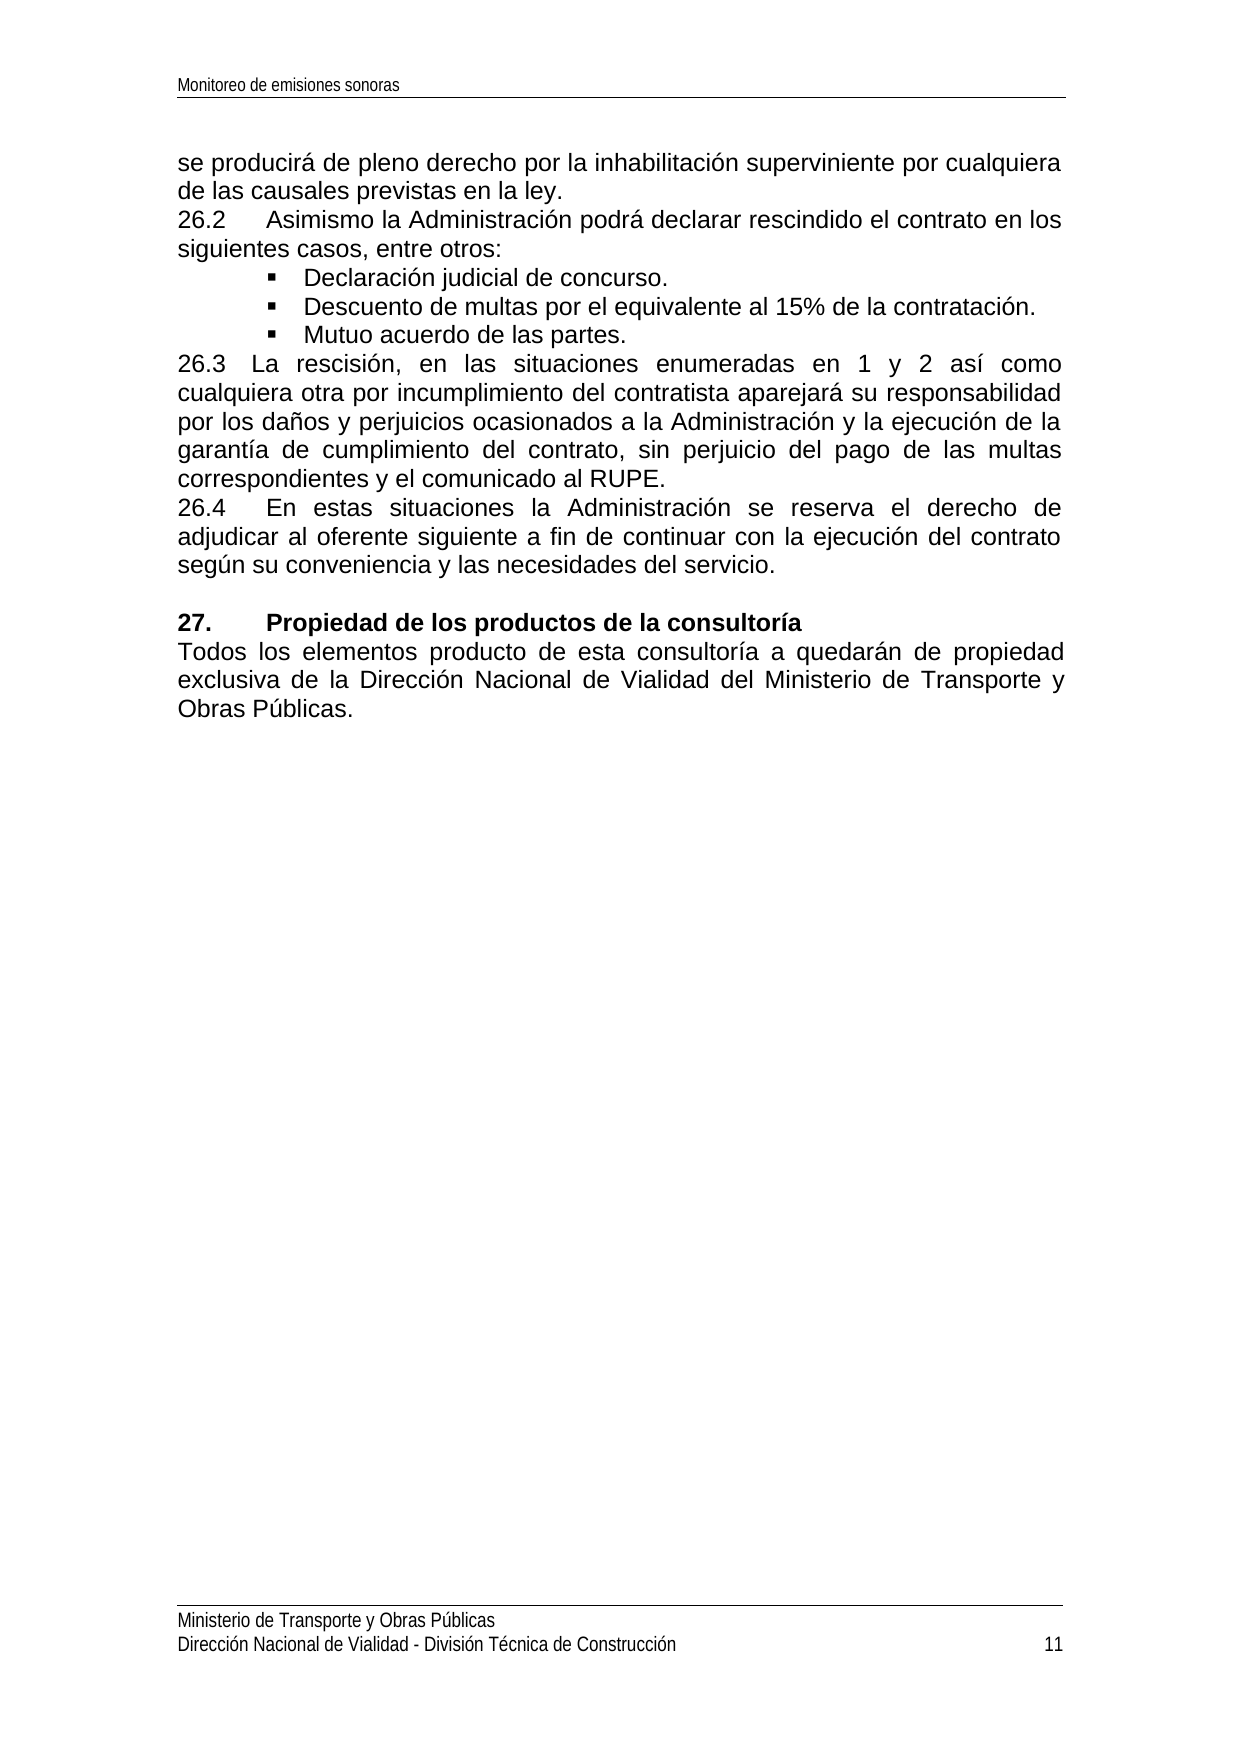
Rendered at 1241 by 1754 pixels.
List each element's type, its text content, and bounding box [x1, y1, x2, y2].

text 27. Propiedad de los productos de la consultoría [177, 608, 1066, 637]
list Declaración judicial de concurso. [266, 263, 1063, 291]
list 26.3 La rescisión, en las situaciones enumeradas en 1 y 2 así como cualquiera otra por incumplimiento del contratista aparejará su responsabilidad por los daños y perjuicios ocasionados a la Administración y la ejecución de la garantía de cumplimiento del contrato, sin perjuicio del pago de las multas correspondientes y el comunicado al RUPE. [177, 349, 1063, 493]
list Descuento de multas por el equivalente al 15% de la contratación. [266, 291, 1063, 320]
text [177, 148, 1063, 205]
list 26.2 Asimismo la Administración podrá declarar rescindido el contrato en los siguientes casos, entre otros: [177, 205, 1063, 263]
text Todos los elementos producto de esta consultoría a quedarán de propiedad exclusiva de la Dirección Nacional de Vialidad del Ministerio de Transporte y Obras Públicas. [177, 637, 1066, 723]
list 26.4 En estas situaciones la Administración se reserva el derecho de adjudicar al oferente siguiente a fin de continuar con la ejecución del contrato según su conveniencia y las necesidades del servicio. [177, 493, 1063, 579]
list Mutuo acuerdo de las partes. [266, 320, 1063, 349]
